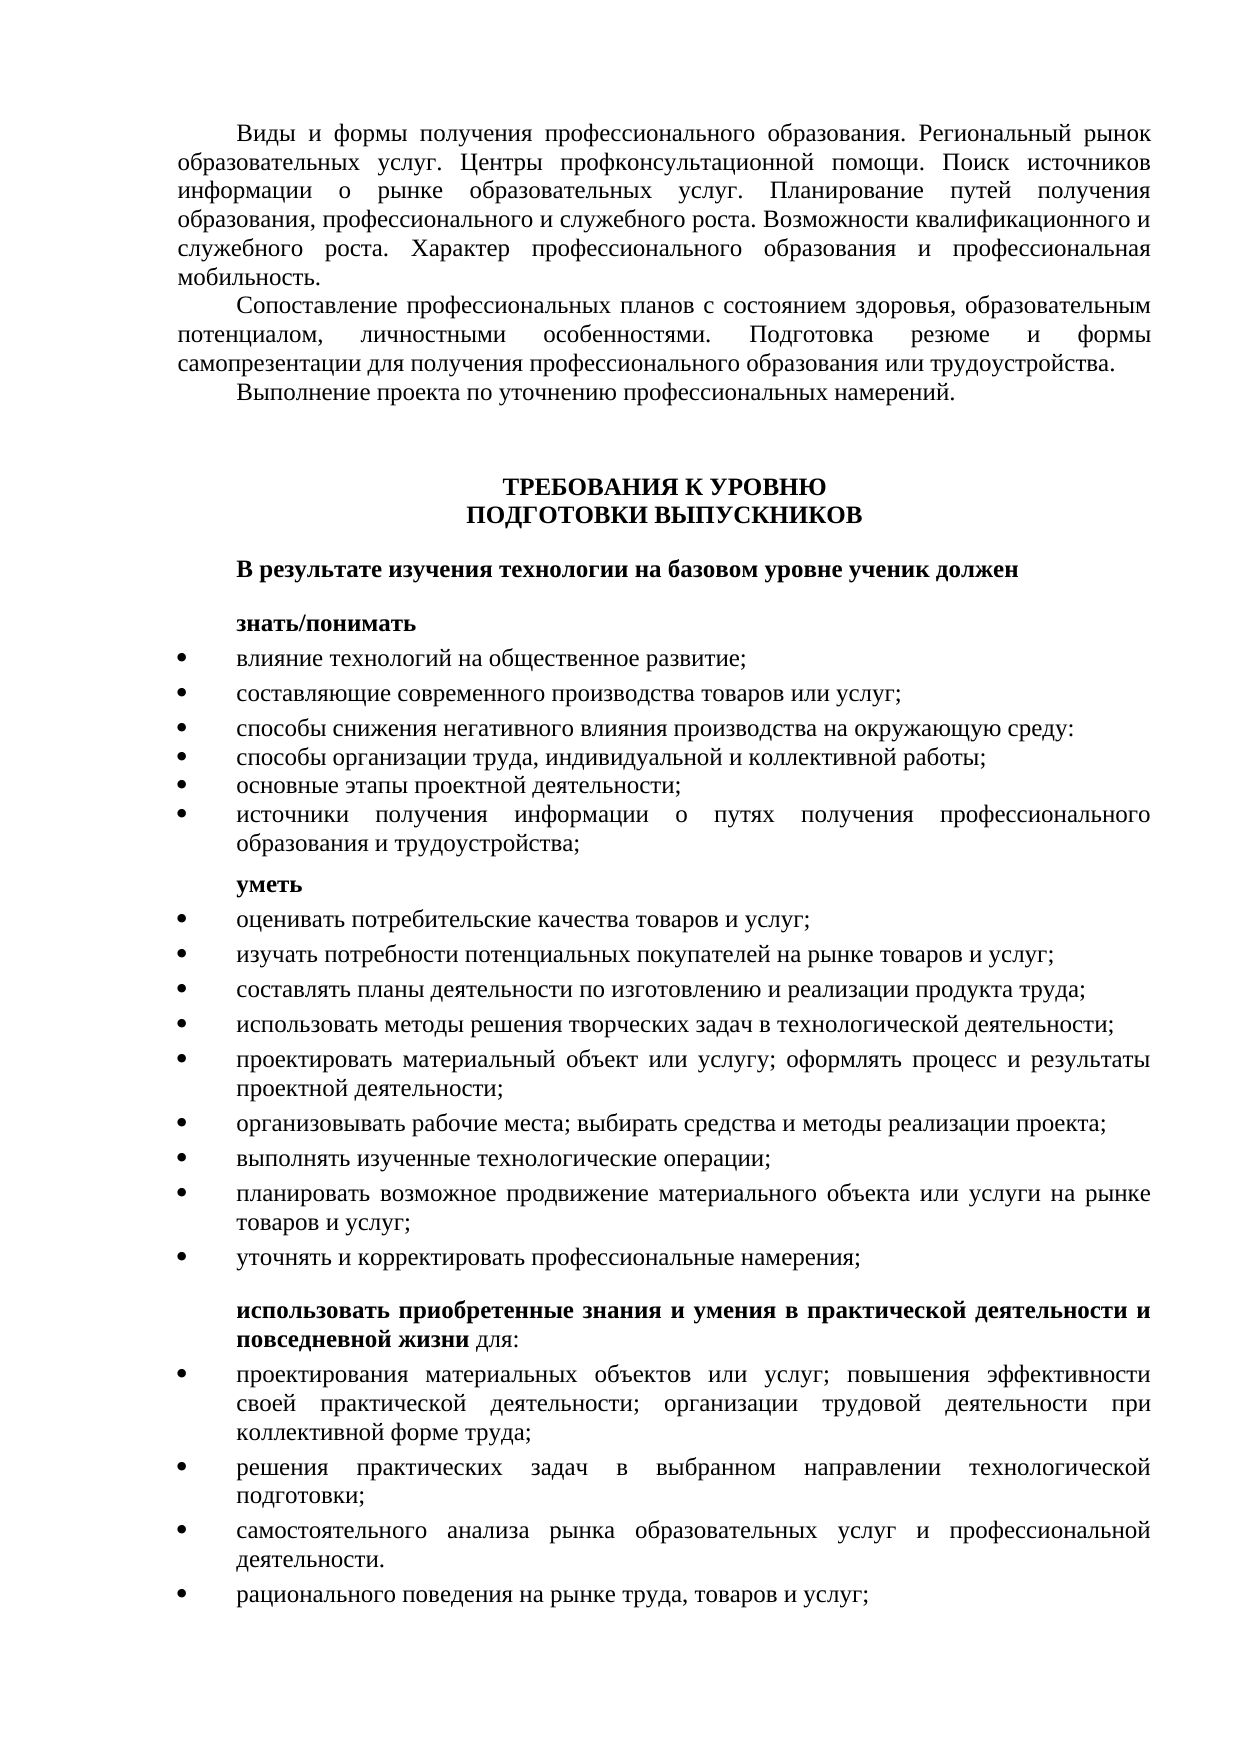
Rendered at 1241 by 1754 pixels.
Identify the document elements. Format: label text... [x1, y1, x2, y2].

list основные этапы проектной деятельности; [177, 771, 1152, 799]
list проектировать материальный объект или услугу; оформлять процесс и результаты проектной деятельности; [177, 1044, 1152, 1102]
list способы организации труда, индивидуальной и коллективной работы; [177, 742, 1152, 771]
list планировать возможное продвижение материального объекта или услуги на рынке товаров и услуг; [177, 1178, 1152, 1236]
list способы снижения негативного влияния производства на окружающую среду: [177, 713, 1152, 742]
list самостоятельного анализа рынка образовательных услуг и профессиональной деятельности. [177, 1516, 1152, 1573]
list уточнять и корректировать профессиональные намерения; [177, 1242, 1152, 1271]
text знать/понимать [177, 608, 1152, 637]
list проектирования материальных объектов или услуг; повышения эффективности своей практической деятельности; организации трудовой деятельности при коллективной форме труда; [177, 1359, 1152, 1446]
list составлять планы деятельности по изготовлению и реализации продукта труда; [177, 974, 1152, 1003]
subtitle ТРЕБОВАНИЯ К УРОВНЮ ПОДГОТОВКИ ВЫПУСКНИКОВ [177, 472, 1152, 529]
text Виды и формы получения профессионального образования. Региональный рынок образовательных услуг. Центры профконсультационной помощи. Поиск источников информации о рынке образовательных услуг. Планирование путей получения образования, профессионального и служебного роста. Возможности квалификационного и служебного роста. Характер профессионального образования и профессиональная мобильность. [177, 118, 1152, 291]
text В результате изучения технологии на базовом уровне ученик должен [177, 554, 1152, 583]
text Сопоставление профессиональных планов с состоянием здоровья, образовательным потенциалом, личностными особенностями. Подготовка резюме и формы самопрезентации для получения профессионального образования или трудоустройства. [177, 291, 1152, 377]
list решения практических задач в выбранном направлении технологической подготовки; [177, 1452, 1152, 1509]
list источники получения информации о путях получения профессионального образования и трудоустройства; [177, 799, 1152, 857]
list влияние технологий на общественное развитие; [177, 643, 1152, 672]
list рационального поведения на рынке труда, товаров и услуг; [177, 1579, 1152, 1608]
list оценивать потребительские качества товаров и услуг; [177, 904, 1152, 933]
text уметь [177, 869, 1152, 898]
list составляющие современного производства товаров или услуг; [177, 678, 1152, 707]
list организовывать рабочие места; выбирать средства и методы реализации проекта; [177, 1108, 1152, 1137]
list изучать потребности потенциальных покупателей на рынке товаров и услуг; [177, 939, 1152, 968]
text использовать приобретенные знания и умения в практической деятельности и повседневной жизни для: [236, 1296, 1152, 1353]
list использовать методы решения творческих задач в технологической деятельности; [177, 1009, 1152, 1038]
text Выполнение проекта по уточнению профессиональных намерений. [177, 377, 1152, 406]
list выполнять изученные технологические операции; [177, 1143, 1152, 1172]
